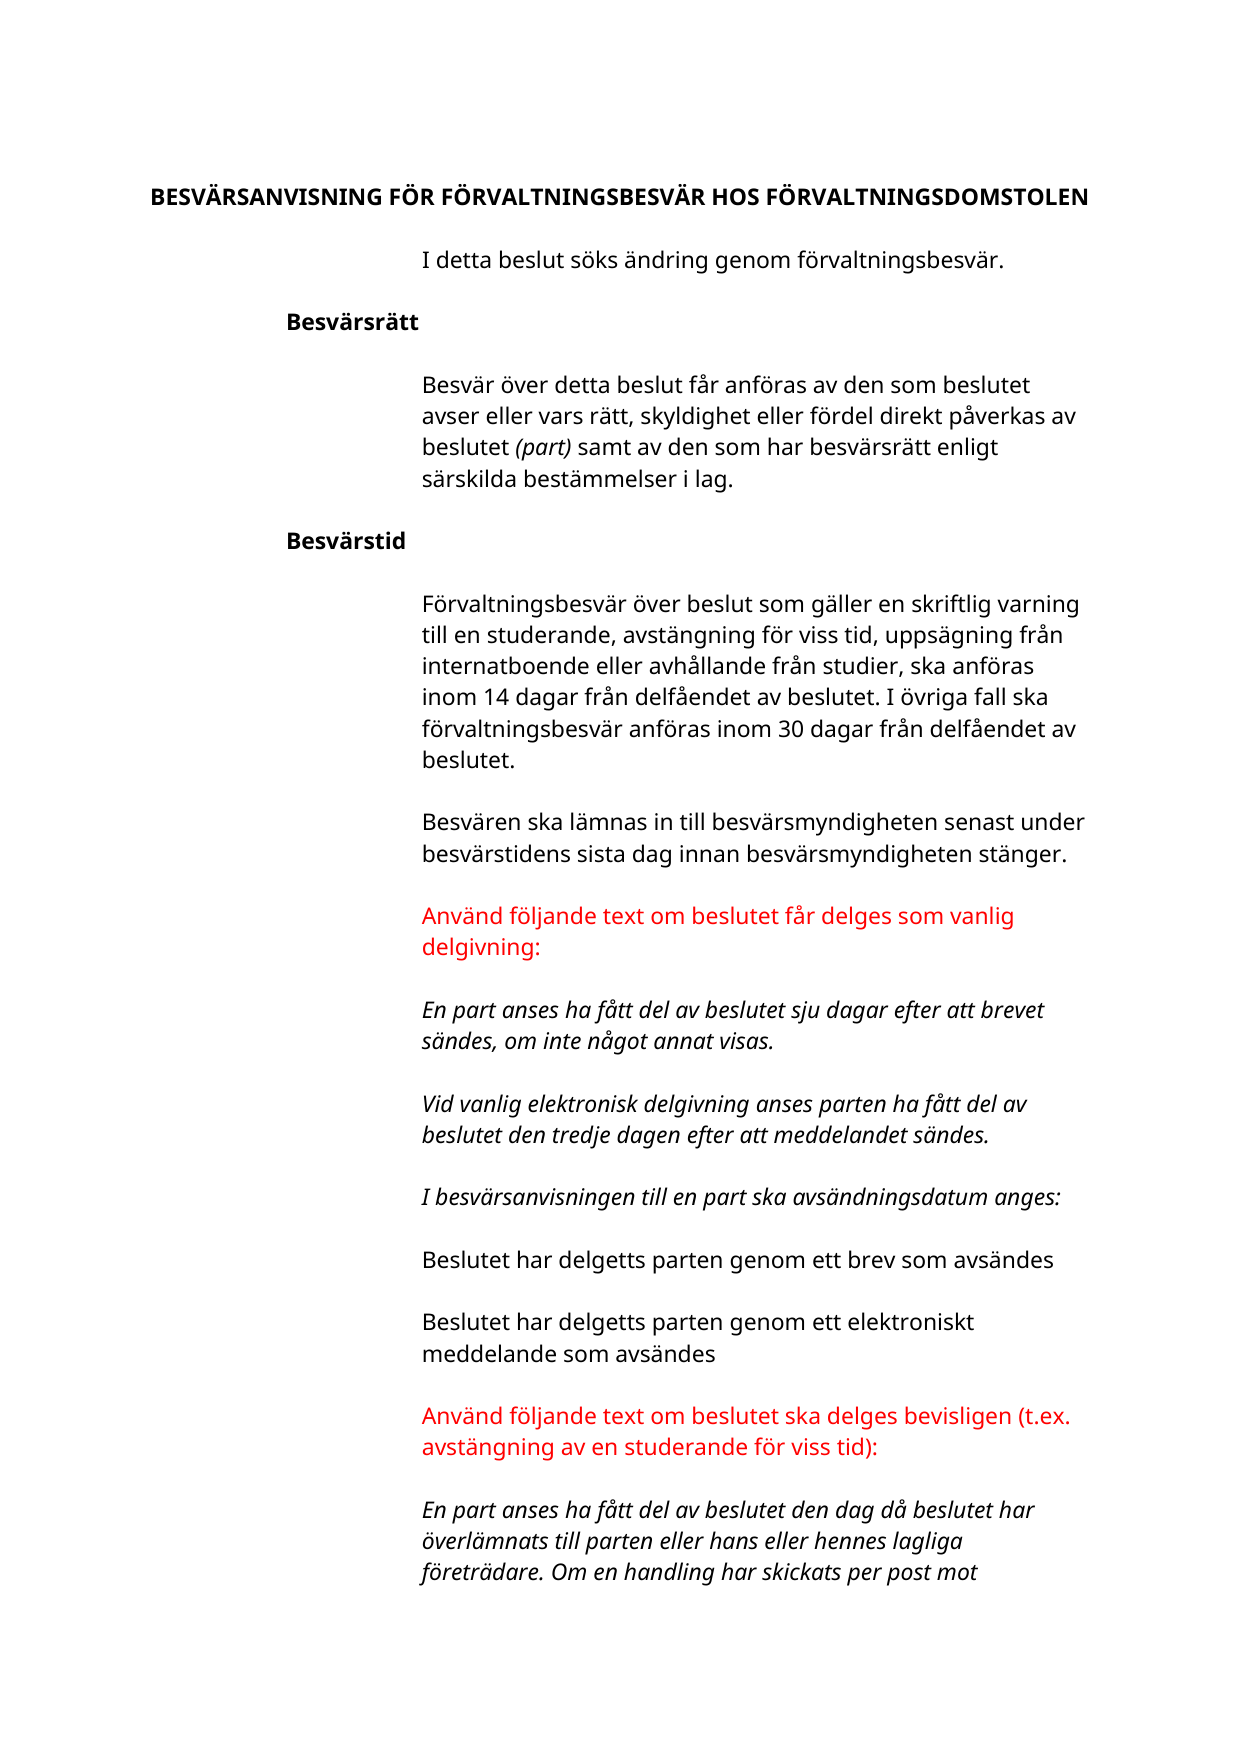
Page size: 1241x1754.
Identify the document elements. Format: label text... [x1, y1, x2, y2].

list Förvaltningsbesvär över beslut som gäller en skriftlig varning till en studerande, avstängning för viss tid, uppsägning från internatboende eller avhållande från studier, ska anföras inom 14 dagar från delfåendet av beslutet. I övriga fall ska förvaltningsbesvär anföras inom 30 dagar från delfåendet av beslutet. [422, 587, 1090, 775]
list I detta beslut söks ändring genom förvaltningsbesvär. [422, 244, 1090, 306]
text Beslutet har delgetts parten genom ett elektroniskt meddelande som avsändes [422, 1306, 1090, 1369]
text Beslutet har delgetts parten genom ett brev som avsändes [422, 1244, 1090, 1275]
text Besvärstid [286, 525, 1090, 556]
list Besvär över detta beslut får anföras av den som beslutet avser eller vars rätt, skyldighet eller fördel direkt påverkas av beslutet (part) samt av den som har besvärsrätt enligt särskilda bestämmelser i lag. [422, 369, 1090, 494]
text Använd följande text om beslutet ska delges bevisligen (t.ex. avstängning av en studerande för viss tid): [422, 1400, 1090, 1462]
list Använd följande text om beslutet får delges som vanlig delgivning: [422, 900, 1090, 962]
text I besvärsanvisningen till en part ska avsändningsdatum anges: [422, 1181, 1090, 1212]
list Besvären ska lämnas in till besvärsmyndigheten senast under besvärstidens sista dag innan besvärsmyndigheten stänger. [422, 806, 1090, 869]
text BESVÄRSANVISNING FÖR FÖRVALTNINGSBESVÄR HOS FÖRVALTNINGSDOMSTOLEN [150, 181, 1090, 212]
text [422, 1494, 1090, 1587]
list Besvärsrätt [150, 306, 1090, 337]
text En part anses ha fått del av beslutet sju dagar efter att brevet sändes, om inte något annat visas. [422, 994, 1090, 1056]
text Vid vanlig elektronisk delgivning anses parten ha fått del av beslutet den tredje dagen efter att meddelandet sändes. [422, 1087, 1090, 1150]
